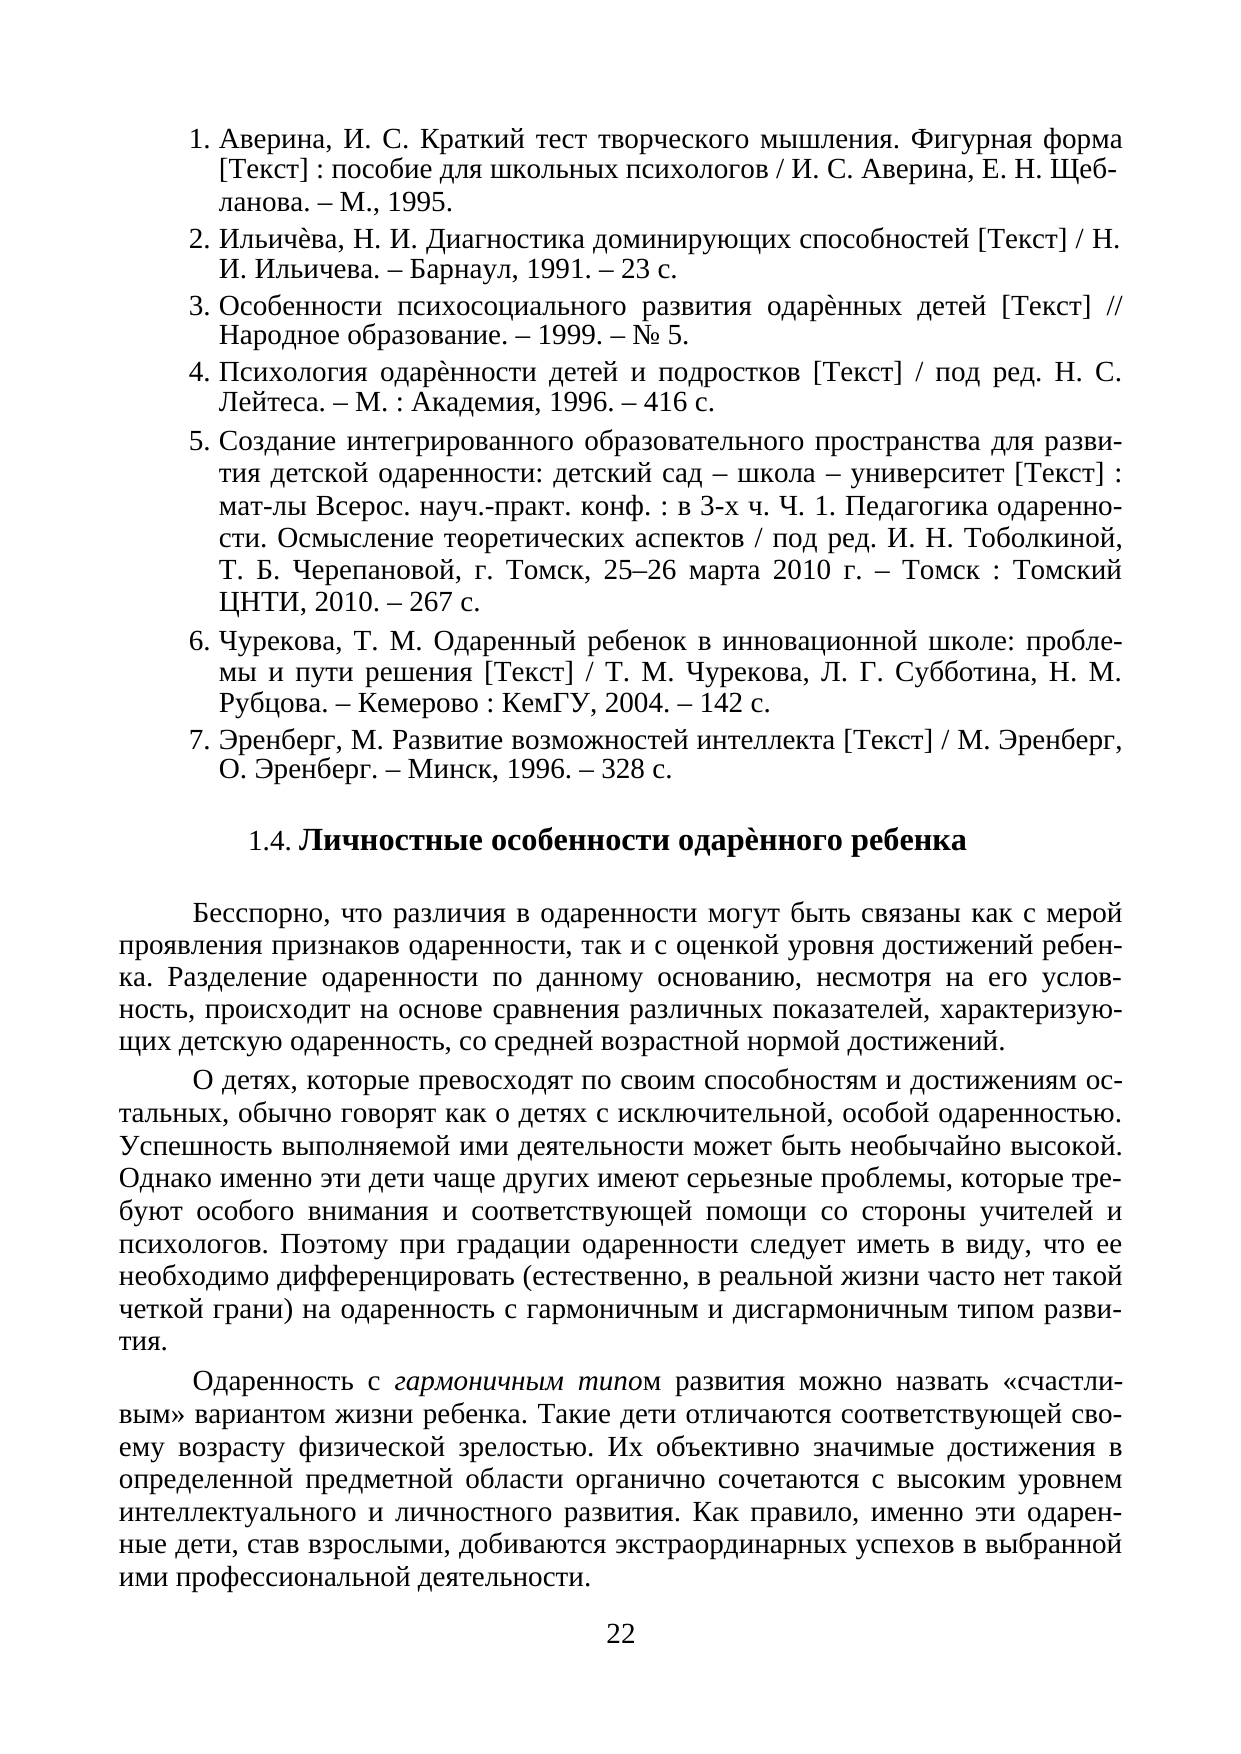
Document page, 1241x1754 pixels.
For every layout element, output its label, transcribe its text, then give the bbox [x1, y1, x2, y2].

list Психология одарѐнности детей и подростков [Текст] / под ред. Н. С. Лейтеса. – М. : Академия, 1996. – 416 с. [188, 358, 1123, 418]
text 1.4. Личностные особенности одарѐнного ребенка [248, 821, 1123, 858]
text Бесспорно, что различия в одаренности могут быть связаны как с мерой проявления признаков одаренности, так и с оценкой уровня достижений ребен-ка. Разделение одаренности по данному основанию, несмотря на его услов-ность, происходит на основе сравнения различных показателей, характеризую-щих детскую одаренность, со средней возрастной нормой достижений. [119, 897, 1123, 1057]
text 22 [606, 1617, 1123, 1650]
text Одаренность с гармоничным типом развития можно назвать «счастли-вым» вариантом жизни ребенка. Такие дети отличаются соответствующей сво-ему возрасту физической зрелостью. Их объективно значимые достижения в определенной предметной области органично сочетаются с высоким уровнем интеллектуального и личностного развития. Как правило, именно эти одарен-ные дети, став взрослыми, добиваются экстраординарных успехов в выбранной ими профессиональной деятельности. [119, 1364, 1123, 1593]
list Ильичѐва, Н. И. Диагностика доминирующих способностей [Текст] / Н. И. Ильичева. – Барнаул, 1991. – 23 с. [188, 224, 1121, 284]
list Создание интегрированного образовательного пространства для разви-тия детской одаренности: детский сад – школа – университет [Текст] : мат-лы Всерос. науч.-практ. конф. : в 3-х ч. Ч. 1. Педагогика одаренно-сти. Осмысление теоретических аспектов / под ред. И. Н. Тоболкиной, Т. Б. Черепановой, г. Томск, 25–26 марта 2010 г. – Томск : Томский ЦНТИ, 2010. – 267 с. [188, 424, 1123, 618]
list Эренберг, М. Развитие возможностей интеллекта [Текст] / М. Эренберг, О. Эренберг. – Минск, 1996. – 328 с. [188, 725, 1123, 785]
list Особенности психосоциального развития одарѐнных детей [Текст] // Народное образование. – 1999. – № 5. [188, 291, 1123, 351]
text О детях, которые превосходят по своим способностям и достижениям ос-тальных, обычно говорят как о детях с исключительной, особой одаренностью. Успешность выполняемой ими деятельности может быть необычайно высокой. Однако именно эти дети чаще других имеют серьезные проблемы, которые тре-буют особого внимания и соответствующей помощи со стороны учителей и психологов. Поэтому при градации одаренности следует иметь в виду, что ее необходимо дифференцировать (естественно, в реальной жизни часто нет такой четкой грани) на одаренность с гармоничным и дисгармоничным типом разви-тия. [119, 1064, 1123, 1357]
list Чурекова, Т. М. Одаренный ребенок в инновационной школе: пробле-мы и пути решения [Текст] / Т. М. Чурекова, Л. Г. Субботина, Н. М. Рубцова. – Кемерово : КемГУ, 2004. – 142 с. [188, 626, 1123, 718]
list Аверина, И. С. Краткий тест творческого мышления. Фигурная форма [Текст] : пособие для школьных психологов / И. С. Аверина, Е. Н. Щеб- [188, 124, 1123, 184]
text ланова. – М., 1995. [219, 184, 1123, 218]
